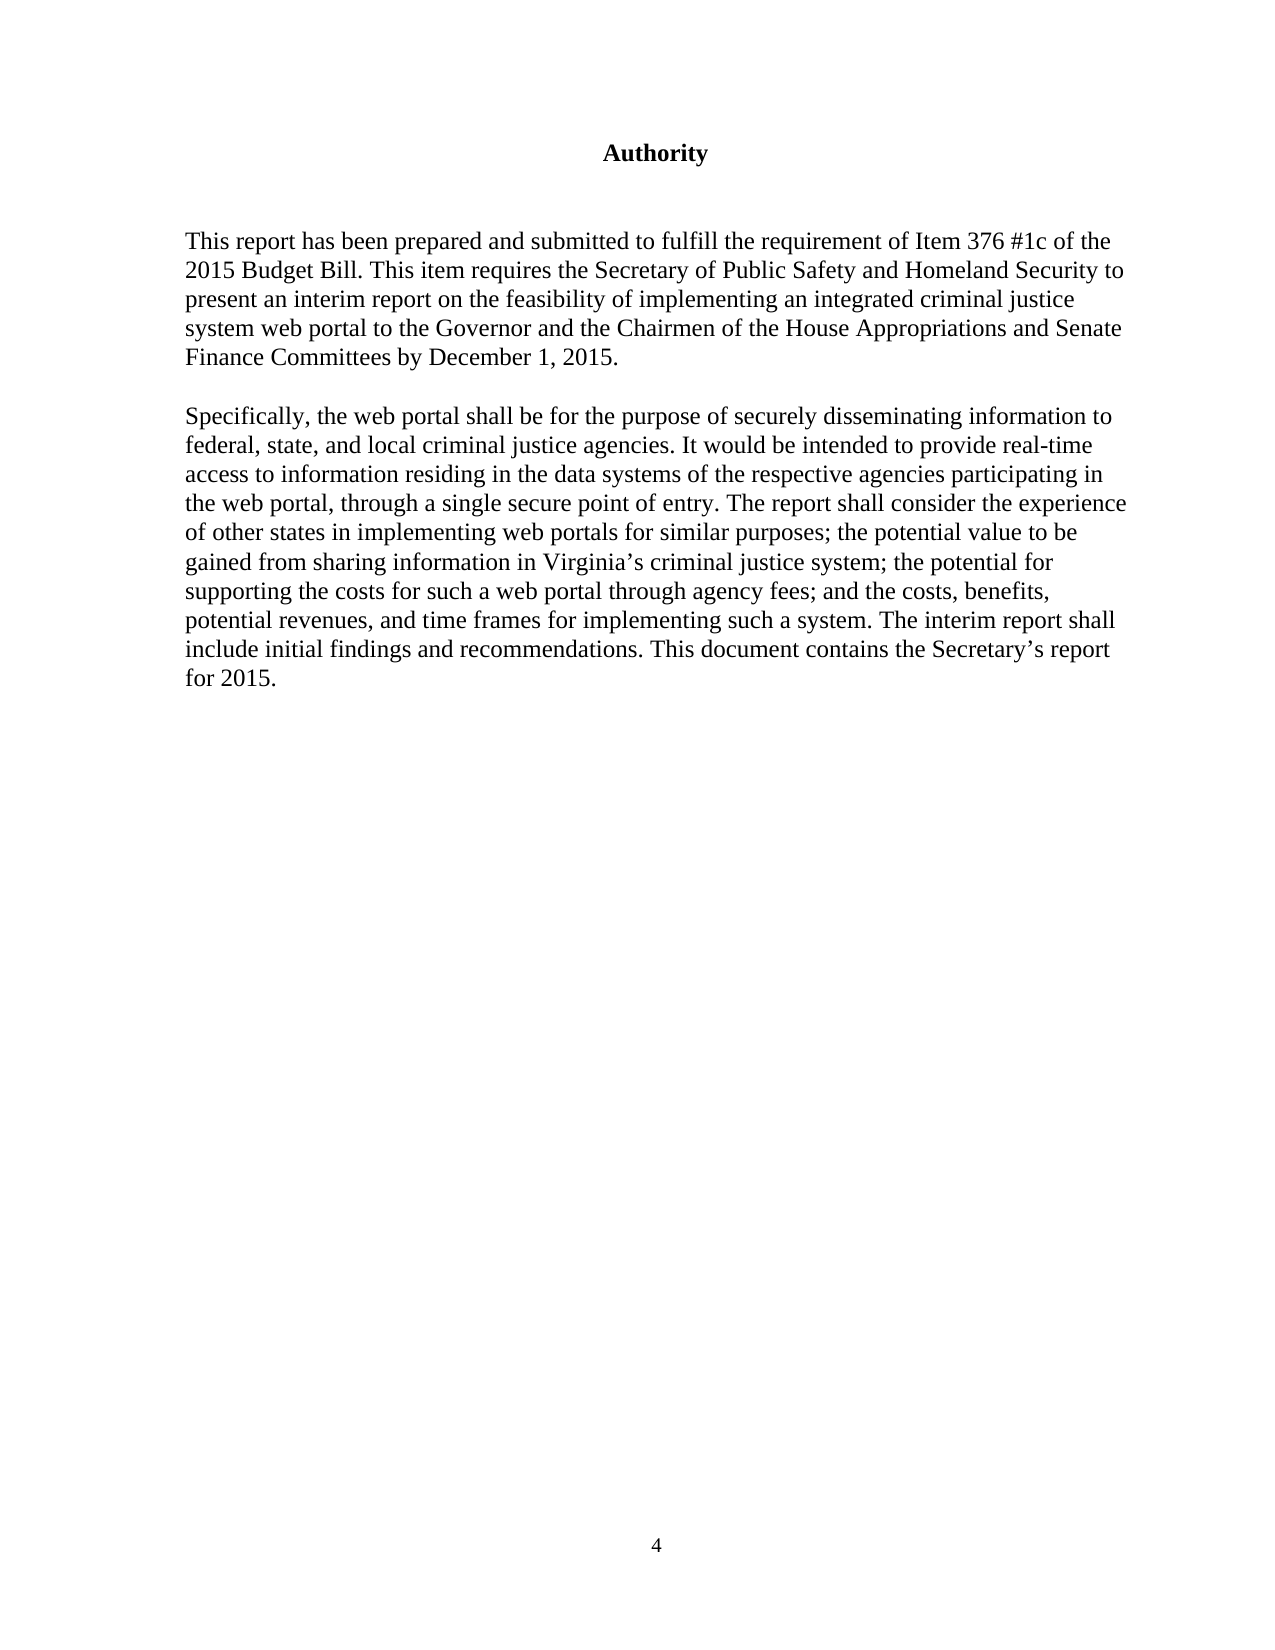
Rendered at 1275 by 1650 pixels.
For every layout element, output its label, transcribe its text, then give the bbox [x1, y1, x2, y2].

text This report has been prepared and submitted to fulfill the requirement of Item 376 #1c of the 2015 Budget Bill. This item requires the Secretary of Public Safety and Homeland Security to present an interim report on the feasibility of implementing an integrated criminal justice system web portal to the Governor and the Chairmen of the House Appropriations and Senate Finance Committees by December 1, 2015. [185, 225, 1139, 371]
text Authority [246, 138, 1064, 167]
text Specifically, the web portal shall be for the purpose of securely disseminating information to federal, state, and local criminal justice agencies. It would be intended to provide real-time access to information residing in the data systems of the respective agencies participating in the web portal, through a single secure point of entry. The report shall consider the experience of other states in implementing web portals for similar purposes; the potential value to be gained from sharing information in Virginia’s criminal justice system; the potential for supporting the costs for such a web portal through agency fees; and the costs, benefits, potential revenues, and time frames for implementing such a system. The interim report shall include initial findings and recommendations. This document contains the Secretary’s report for 2015. [185, 400, 1139, 692]
